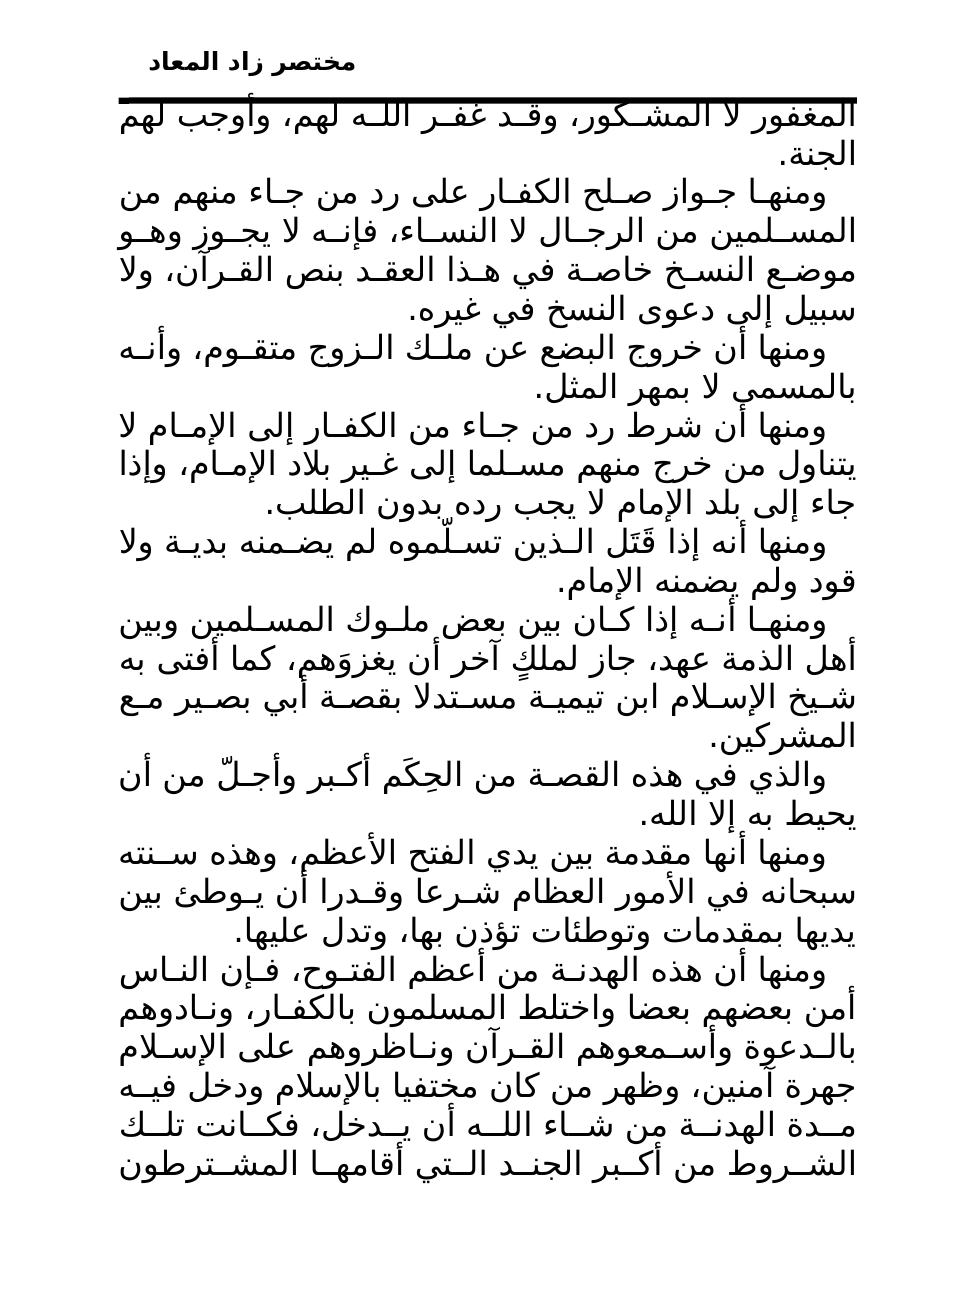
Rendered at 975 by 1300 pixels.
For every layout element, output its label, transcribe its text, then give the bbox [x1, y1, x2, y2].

text ومنها أنه إذا قَتَل الذين تسلّموه لم يضمنه بدية ولا قود ولم يضمنه الإمام. [118, 523, 857, 600]
text ومنها أنها مقدمة بين يدي الفتح الأعظم، وهذه سنته سبحانه في الأمور العظام شرعا وقدرا أن يوطئ بين يديها بمقدمات وتوطئات تؤذن بها، وتدل عليها. [118, 833, 857, 950]
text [118, 950, 857, 1183]
text ومنها أن شرط رد من جاء من الكفار إلى الإمام لا يتناول من خرج منهم مسلما إلى غير بلاد الإمام، وإذا جاء إلى بلد الإمام لا يجب رده بدون الطلب. [118, 406, 857, 523]
text ومنها أن خروج البضع عن ملك الزوج متقوم، وأنه بالمسمى لا بمهر المثل. [118, 328, 857, 406]
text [118, 95, 857, 173]
text والذي في هذه القصة من الحِكَم أكبر وأجلّ من أن يحيط به إلا الله. [118, 756, 857, 833]
text ومنها أنه إذا كان بين بعض ملوك المسلمين وبين أهل الذمة عهد، جاز لملكٍ آخر أن يغزوَهم، كما أفتى به شيخ الإسلام ابن تيمية مستدلا بقصة أبي بصير مع المشركين. [118, 600, 857, 756]
text ومنها جواز صلح الكفار على رد من جاء منهم من المسلمين من الرجال لا النساء، فإنه لا يجوز وهو موضع النسخ خاصة في هذا العقد بنص القرآن، ولا سبيل إلى دعوى النسخ في غيره. [118, 173, 857, 328]
